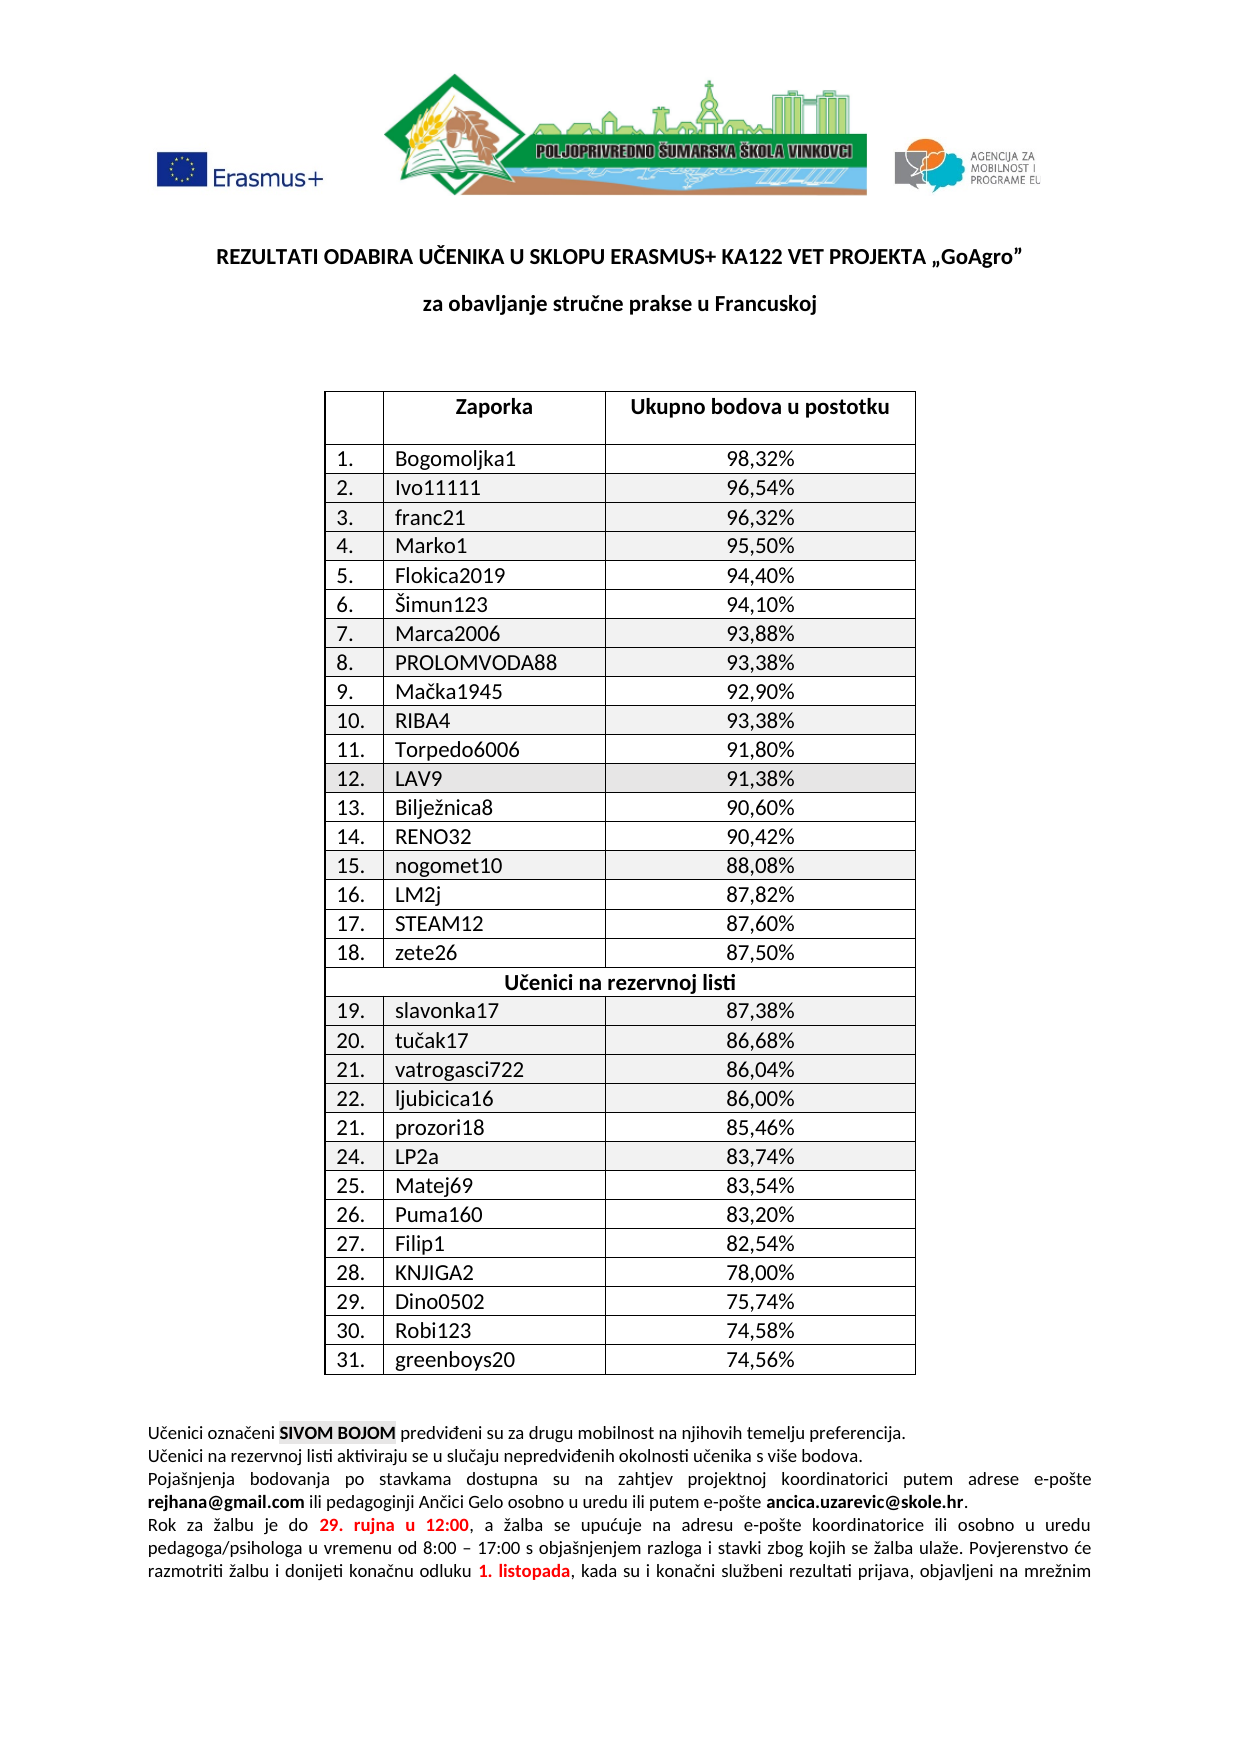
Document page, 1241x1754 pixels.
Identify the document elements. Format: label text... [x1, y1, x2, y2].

table_cell 94,40% [606, 561, 915, 589]
table_cell 98,32% [606, 445, 915, 472]
table_cell 78,00% [606, 1258, 915, 1286]
table_cell 96,54% [606, 474, 915, 502]
table_cell 21. [326, 1113, 383, 1141]
text Učenici na rezervnoj listi aktiviraju se u slučaju nepredviđenih okolnosti učenika s više bodova. [148, 1444, 1093, 1467]
table_cell 83,74% [606, 1142, 915, 1170]
table_cell LAV9 [384, 764, 605, 792]
table_cell 93,38% [606, 648, 915, 676]
table_cell slavonka17 [384, 997, 605, 1025]
table_cell 15. [326, 851, 383, 879]
table_cell 6. [326, 590, 383, 618]
table_cell 26. [326, 1200, 383, 1228]
picture [893, 137, 1041, 196]
table_cell STEAM12 [384, 910, 605, 937]
table_cell 86,04% [606, 1055, 915, 1083]
table_cell 74,56% [606, 1345, 915, 1373]
table_cell Bogomoljka1 [384, 445, 605, 472]
table_cell 10. [326, 706, 383, 734]
table_cell tučak17 [384, 1026, 605, 1054]
table_cell 92,90% [606, 677, 915, 705]
table_cell Puma160 [384, 1200, 605, 1228]
text Pojašnjenja bodovanja po stavkama dostupna su na zahtjev projektnoj koordinatorici putem adrese e-pošte rejhana@gmail.com ili pedagoginji Ančici Gelo osobno u uredu ili putem e-pošte ancica.uzarevic@skole.hr. [148, 1467, 1093, 1513]
table_cell 75,74% [606, 1287, 915, 1315]
table_cell Robi123 [384, 1316, 605, 1344]
table_cell 25. [326, 1171, 383, 1199]
table_cell zete26 [384, 939, 605, 967]
table_cell 20. [326, 1026, 383, 1054]
table_cell 18. [326, 939, 383, 967]
table_cell 74,58% [606, 1316, 915, 1344]
table_cell 90,60% [606, 793, 915, 821]
table_cell RIBA4 [384, 706, 605, 734]
table_cell 11. [326, 735, 383, 763]
table_cell vatrogasci722 [384, 1055, 605, 1083]
table_cell 94,10% [606, 590, 915, 618]
table_cell 28. [326, 1258, 383, 1286]
table_cell LM2j [384, 880, 605, 908]
table_cell 83,20% [606, 1200, 915, 1228]
table_cell 93,88% [606, 619, 915, 647]
table_cell Filip1 [384, 1229, 605, 1257]
table_cell 8. [326, 648, 383, 676]
table_cell 9. [326, 677, 383, 705]
table_cell 19. [326, 997, 383, 1025]
table_cell Matej69 [384, 1171, 605, 1199]
table_cell 93,38% [606, 706, 915, 734]
table_cell 24. [326, 1142, 383, 1170]
table_cell 3. [326, 503, 383, 531]
table_cell nogomet10 [384, 851, 605, 879]
table_cell Ivo11111 [384, 474, 605, 502]
table_cell 82,54% [606, 1229, 915, 1257]
table_cell 86,00% [606, 1084, 915, 1112]
table_cell Bilježnica8 [384, 793, 605, 821]
table_cell 4. [326, 532, 383, 560]
picture [383, 73, 868, 196]
text Učenici označeni SIVOM BOJOM predviđeni su za drugu mobilnost na njihovih temelju preferencija. [396, 1421, 1093, 1444]
table_cell prozori18 [384, 1113, 605, 1141]
table_cell 14. [326, 822, 383, 850]
text za obavljanje stručne prakse u Francuskoj [148, 289, 1093, 317]
table_cell 1. [326, 445, 383, 472]
table_cell Flokica2019 [384, 561, 605, 589]
table_cell LP2a [384, 1142, 605, 1170]
table_cell KNJIGA2 [384, 1258, 605, 1286]
table_cell 30. [326, 1316, 383, 1344]
table_header [326, 392, 383, 443]
table_cell Mačka1945 [384, 677, 605, 705]
text REZULTATI ODABIRA UČENIKA U SKLOPU ERASMUS+ KA122 VET PROJEKTA „GoAgro” [148, 242, 1093, 270]
table_cell 12. [326, 764, 383, 792]
table_cell 22. [326, 1084, 383, 1112]
table_cell 31. [326, 1345, 383, 1373]
table_cell Dino0502 [384, 1287, 605, 1315]
picture [147, 142, 332, 196]
table_cell greenboys20 [384, 1345, 605, 1373]
table_cell 87,82% [606, 880, 915, 908]
table_cell 91,38% [606, 764, 915, 792]
table_header Zaporka [384, 392, 605, 443]
table_cell 88,08% [606, 851, 915, 879]
table_cell 7. [326, 619, 383, 647]
table_cell Marca2006 [384, 619, 605, 647]
table_cell 96,32% [606, 503, 915, 531]
table_cell 87,38% [606, 997, 915, 1025]
table_cell 17. [326, 910, 383, 937]
table_cell 91,80% [606, 735, 915, 763]
table_cell 5. [326, 561, 383, 589]
table_cell 87,50% [606, 939, 915, 967]
table_header Ukupno bodova u postotku [606, 392, 915, 443]
table_cell 95,50% [606, 532, 915, 560]
table_cell 86,68% [606, 1026, 915, 1054]
table_cell Torpedo6006 [384, 735, 605, 763]
table_cell ljubicica16 [384, 1084, 605, 1112]
table_cell 29. [326, 1287, 383, 1315]
table_cell RENO32 [384, 822, 605, 850]
table_cell 13. [326, 793, 383, 821]
table_cell 27. [326, 1229, 383, 1257]
table_cell Učenici na rezervnoj listi [326, 968, 915, 996]
table_cell PROLOMVODA88 [384, 648, 605, 676]
table_cell 2. [326, 474, 383, 502]
table_cell 16. [326, 880, 383, 908]
table_cell 85,46% [606, 1113, 915, 1141]
table_cell Šimun123 [384, 590, 605, 618]
table_cell franc21 [384, 503, 605, 531]
table_cell 87,60% [606, 910, 915, 937]
table_cell Marko1 [384, 532, 605, 560]
table_cell 21. [326, 1055, 383, 1083]
table_cell 90,42% [606, 822, 915, 850]
table_cell 83,54% [606, 1171, 915, 1199]
